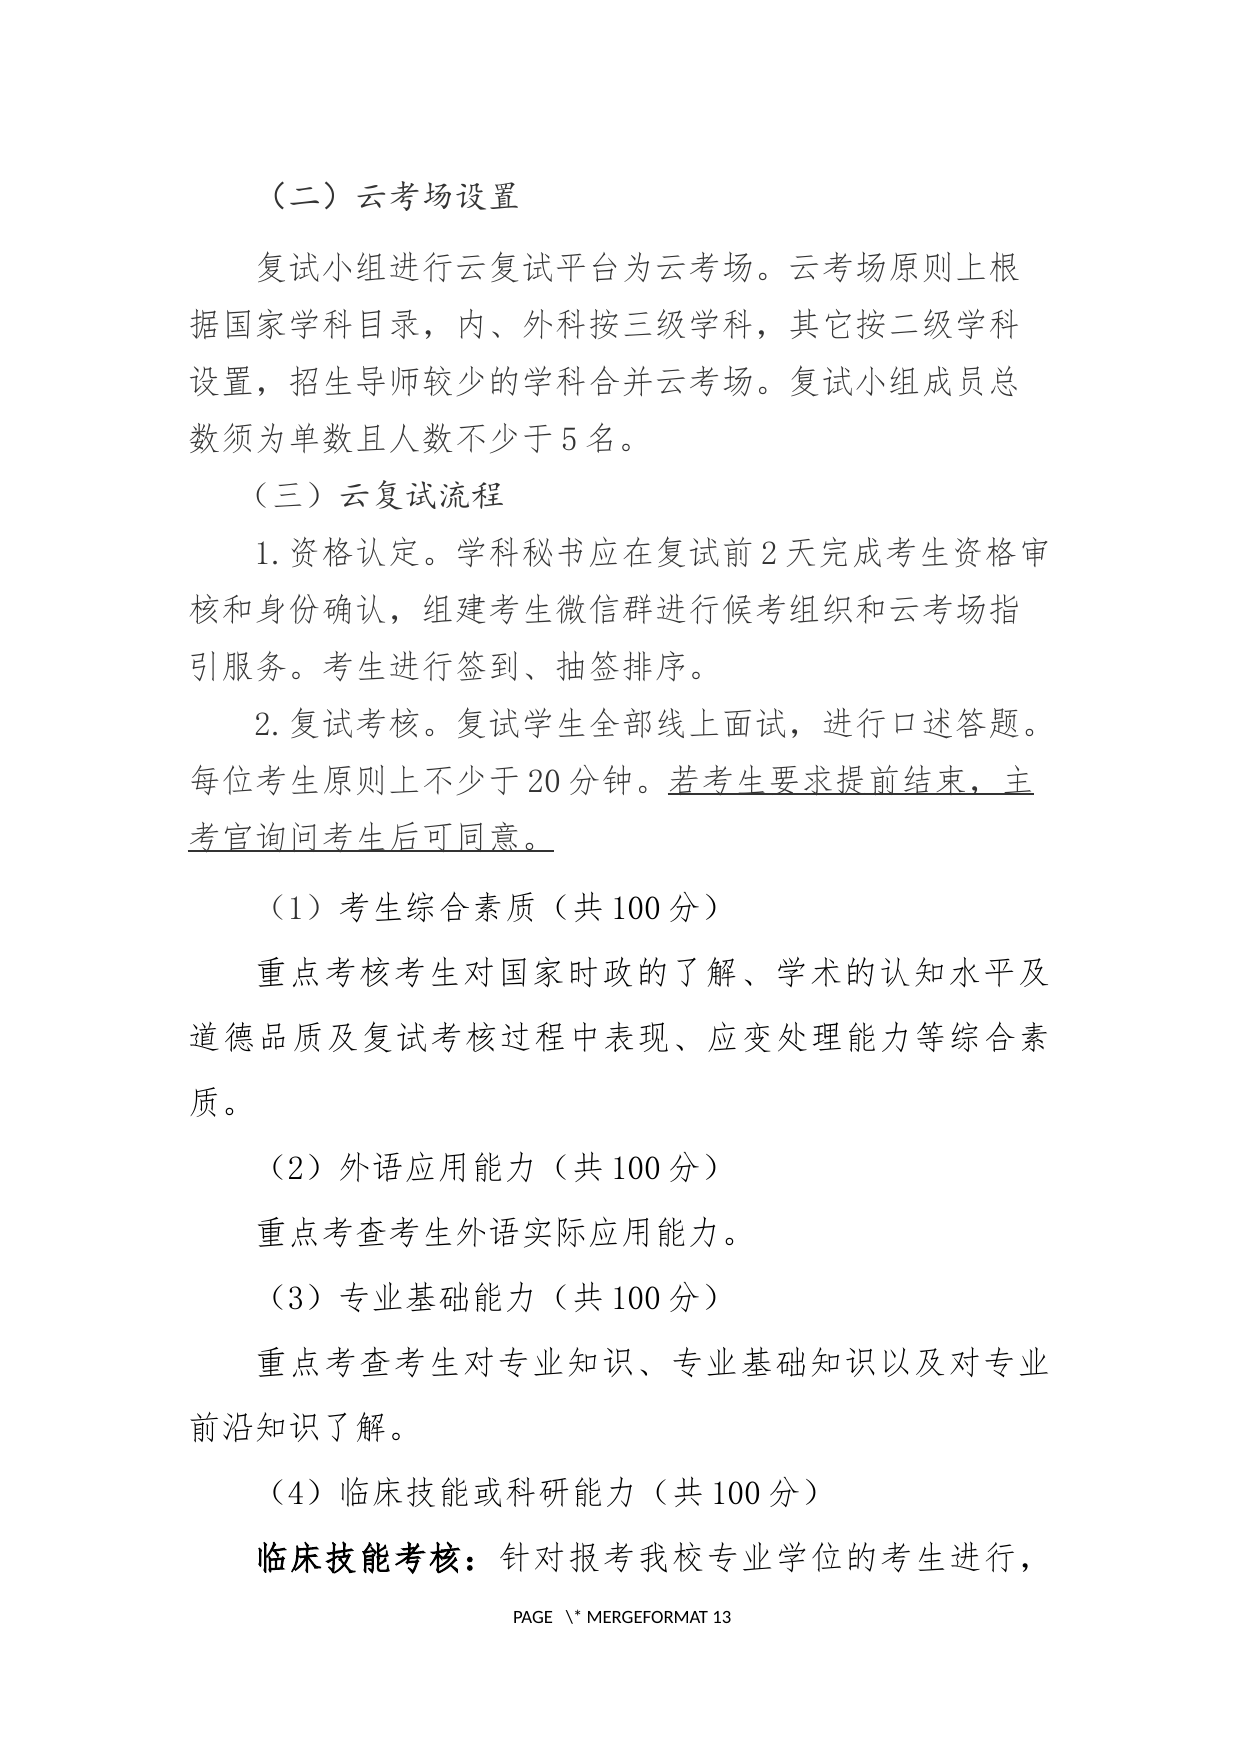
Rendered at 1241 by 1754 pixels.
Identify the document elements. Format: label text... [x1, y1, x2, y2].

text （二）云考场设置 [187, 162, 1053, 227]
text （3）专业基础能力（共100分） [187, 1263, 1053, 1328]
list 云复试流程 [237, 474, 1053, 512]
list 外语应用能力（共100分） [187, 1133, 1053, 1198]
text 重点考核考生对国家时政的了解、学术的认知水平及道德品质及复试考核过程中表现、应变处理能力等综合素质。 [187, 938, 1053, 1133]
text 重点考查考生对专业知识、专业基础知识以及对专业前沿知识了解。 [187, 1328, 1053, 1458]
text 重点考查考生外语实际应用能力。 [187, 1198, 1053, 1263]
text 复试小组进行云复试平台为云考场。云考场原则上根据国家学科目录，内、外科按三级学科，其它按二级学科设置，招生导师较少的学科合并云考场。复试小组成员总数须为单数且人数不少于5名。 [187, 246, 1053, 455]
text 2.复试考核。复试学生全部线上面试，进行口述答题。每位考生原则上不少于20分钟。若考生要求提前结束，主考官询问考生后可同意。 [187, 702, 1053, 854]
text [187, 1523, 1053, 1588]
text 1.资格认定。学科秘书应在复试前2天完成考生资格审核和身份确认，组建考生微信群进行候考组织和云考场指引服务。考生进行签到、抽签排序。 [187, 531, 1053, 683]
text （1）考生综合素质（共100分） [187, 873, 1053, 938]
text （4）临床技能或科研能力（共100分） [187, 1458, 1053, 1523]
